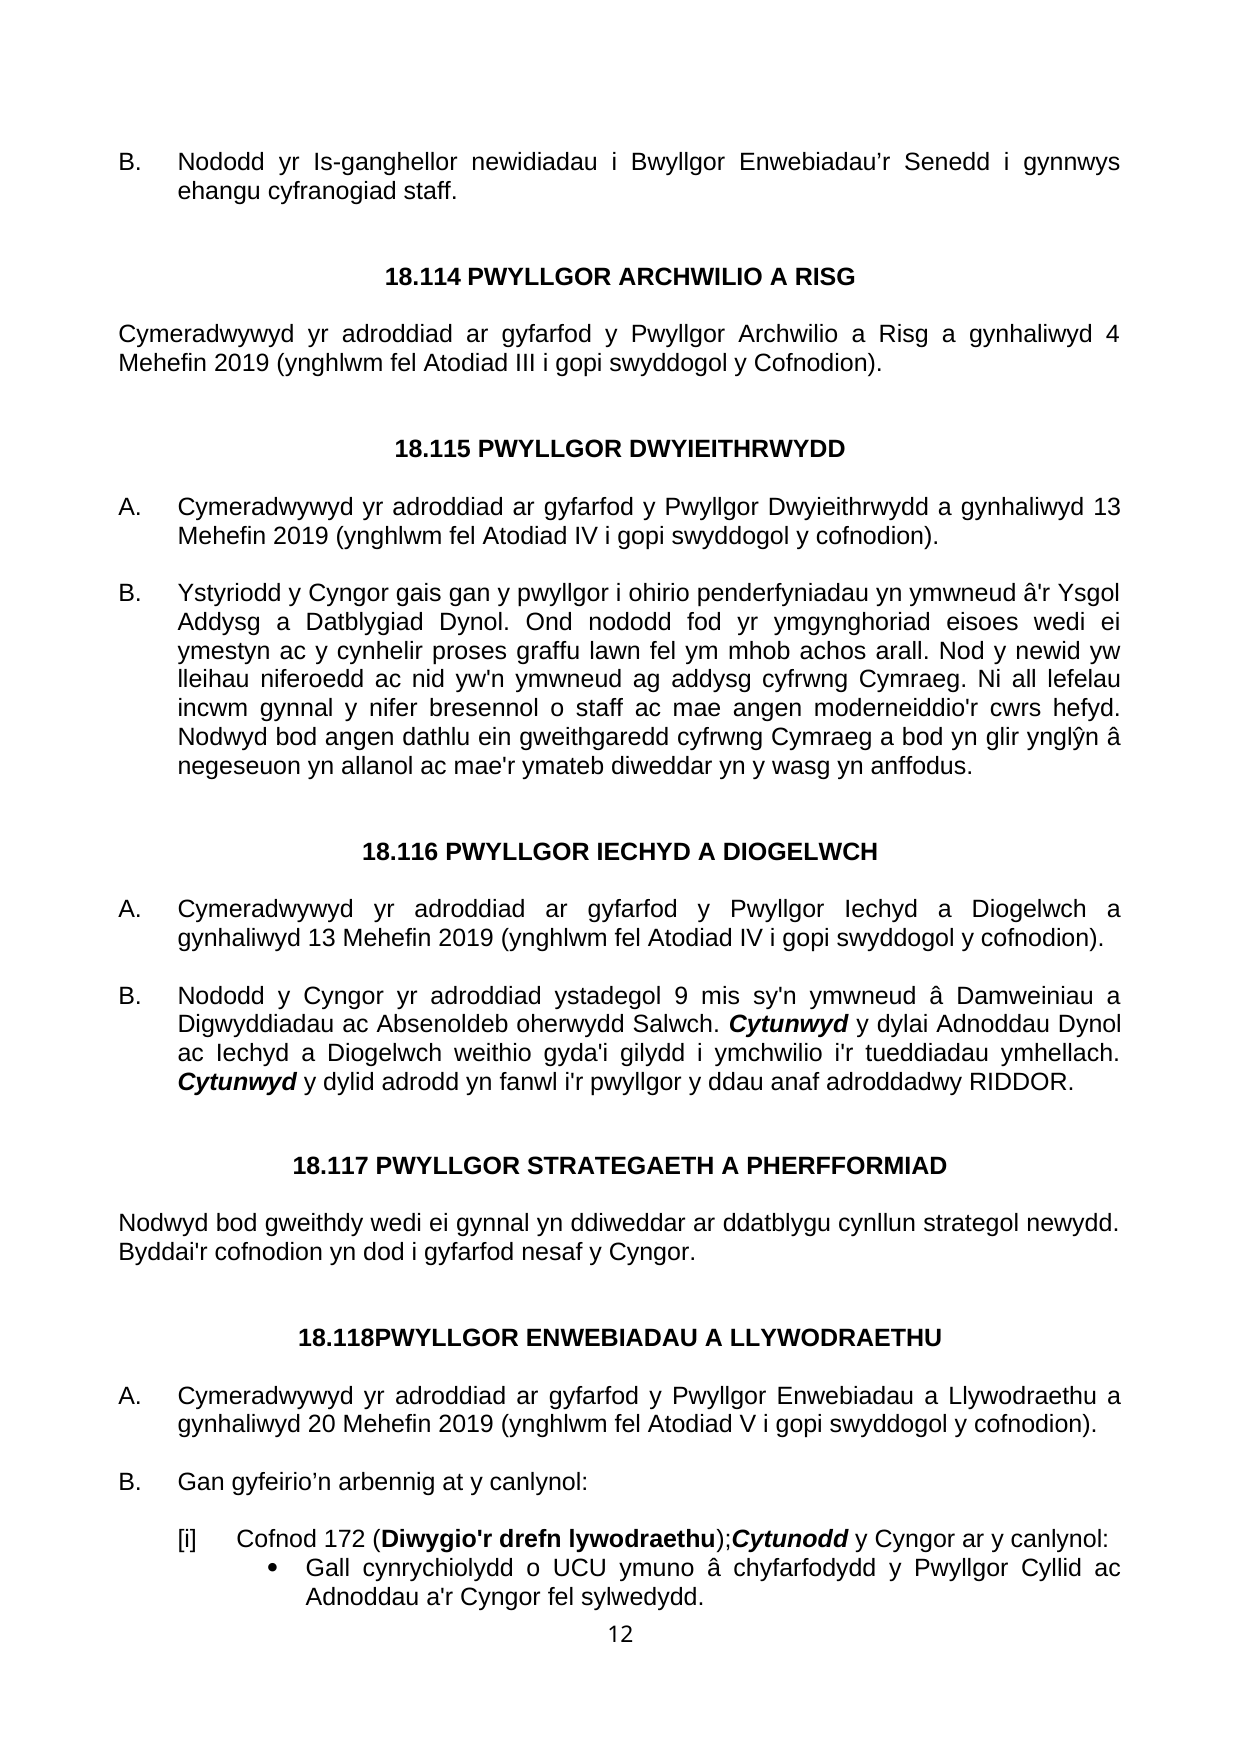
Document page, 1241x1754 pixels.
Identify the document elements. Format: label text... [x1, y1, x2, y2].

list Nododd yr Is-ganghellor newidiadau i Bwyllgor Enwebiadau’r Senedd i gynnwys ehangu cyfranogiad staff. [118, 147, 1122, 204]
text 18.116 PWYLLGOR IECHYD A DIOGELWCH [118, 837, 1122, 866]
list Cymeradwywyd yr adroddiad ar gyfarfod y Pwyllgor Iechyd a Diogelwch a gynhaliwyd 13 Mehefin 2019 (ynghlwm fel Atodiad IV i gopi swyddogol y cofnodion). [118, 894, 1122, 952]
text Nodwyd bod gweithdy wedi ei gynnal yn ddiweddar ar ddatblygu cynllun strategol newydd. Byddai'r cofnodion yn dod i gyfarfod nesaf y Cyngor. [118, 1208, 1122, 1266]
list Gan gyfeirio’n arbennig at y canlynol: [118, 1467, 1122, 1496]
list PWYLLGOR ARCHWILIO A RISG [118, 262, 1122, 291]
list [i] Cofnod 172 (Diwygio'r drefn lywodraethu);Cytunodd y Cyngor ar y canlynol: [177, 1524, 1122, 1553]
list Nododd y Cyngor yr adroddiad ystadegol 9 mis sy'n ymwneud â Damweiniau a Digwyddiadau ac Absenoldeb oherwydd Salwch. Cytunwyd y dylai Adnoddau Dynol ac Iechyd a Diogelwch weithio gyda'i gilydd i ymchwilio i'r tueddiadau ymhellach. Cytunwyd y dylid adrodd yn fanwl i'r pwyllgor y ddau anaf adroddadwy RIDDOR. [118, 981, 1122, 1096]
list Cymeradwywyd yr adroddiad ar gyfarfod y Pwyllgor Enwebiadau a Llywodraethu a gynhaliwyd 20 Mehefin 2019 (ynghlwm fel Atodiad V i gopi swyddogol y cofnodion). [118, 1381, 1122, 1438]
list PWYLLGOR ENWEBIADAU A LLYWODRAETHU [118, 1323, 1122, 1352]
text 18.117 PWYLLGOR STRATEGAETH A PHERFFORMIAD [118, 1151, 1122, 1179]
list Cymeradwywyd yr adroddiad ar gyfarfod y Pwyllgor Dwyieithrwydd a gynhaliwyd 13 Mehefin 2019 (ynghlwm fel Atodiad IV i gopi swyddogol y cofnodion). [118, 492, 1122, 549]
text 18.115 PWYLLGOR DWYIEITHRWYDD [118, 434, 1122, 463]
text B. Ystyriodd y Cyngor gais gan y pwyllgor i ohirio penderfyniadau yn ymwneud â'r Ysgol Addysg a Datblygiad Dynol. Ond nododd fod yr ymgynghoriad eisoes wedi ei ymestyn ac y cynhelir proses graffu lawn fel ym mhob achos arall. Nod y newid yw lleihau niferoedd ac nid yw'n ymwneud ag addysg cyfrwng Cymraeg. Ni all lefelau incwm gynnal y nifer bresennol o staff ac mae angen moderneiddio'r cwrs hefyd. Nodwyd bod angen dathlu ein gweithgaredd cyfrwng Cymraeg a bod yn glir ynglŷn â negeseuon yn allanol ac mae'r ymateb diweddar yn y wasg yn anffodus. [118, 578, 1122, 779]
list Gall cynrychiolydd o UCU ymuno â chyfarfodydd y Pwyllgor Cyllid ac Adnoddau a'r Cyngor fel sylwedydd. [268, 1553, 1122, 1611]
text Cymeradwywyd yr adroddiad ar gyfarfod y Pwyllgor Archwilio a Risg a gynhaliwyd 4 Mehefin 2019 (ynghlwm fel Atodiad III i gopi swyddogol y Cofnodion). [118, 319, 1122, 377]
